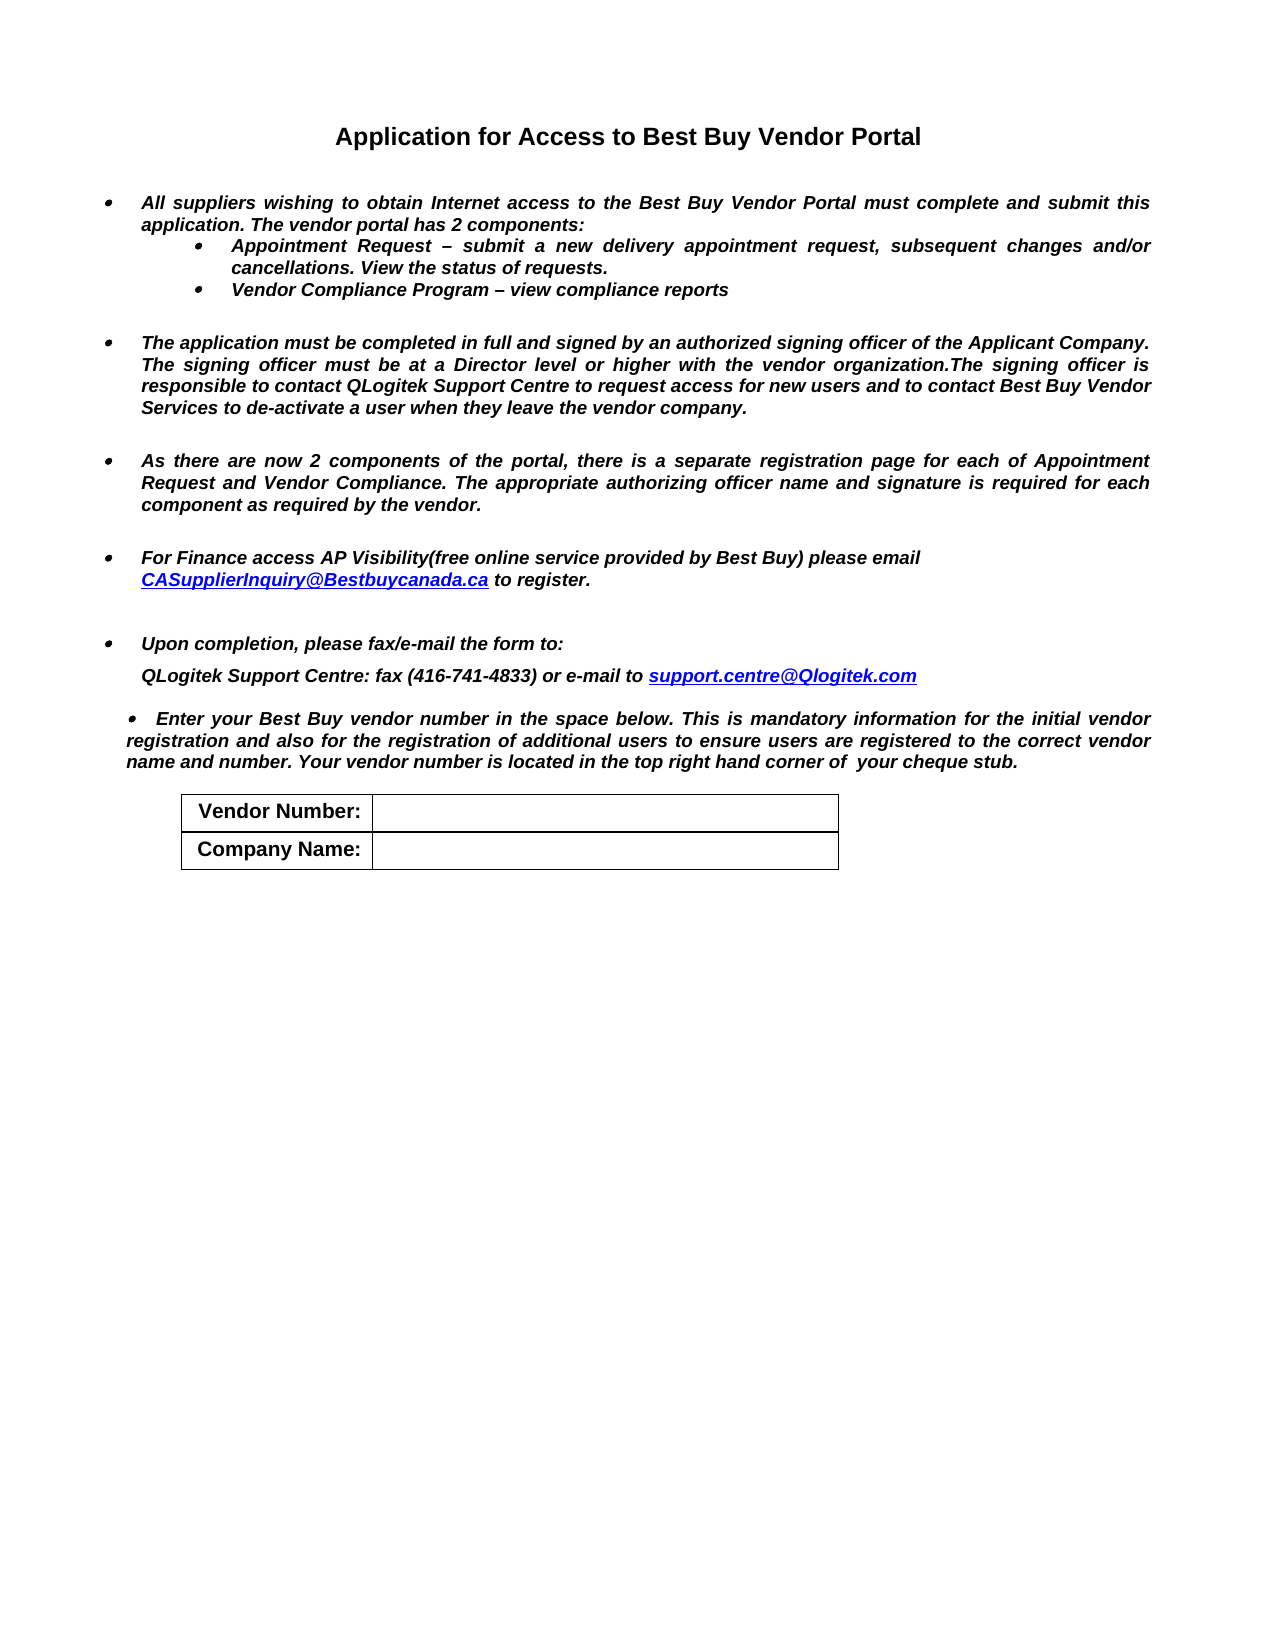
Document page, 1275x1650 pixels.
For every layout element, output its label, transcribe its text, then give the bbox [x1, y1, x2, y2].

table_header Vendor Number: [182, 795, 372, 831]
list Enter your Best Buy vendor number in the space below. This is mandatory information for the initial vendor registration and also for the registration of additional users to ensure users are registered to the correct vendor name and number. Your vendor number is located in the top right hand corner of your cheque stub. [126, 708, 1153, 773]
list The application must be completed in full and signed by an authorized signing officer of the Applicant Company. The signing officer must be at a Director level or higher with the vendor organization.The signing officer is responsible to contact QLogitek Support Centre to request access for new users and to contact Best Buy Vendor Services to de-activate a user when they leave the vendor company. [103, 332, 1153, 418]
table_cell [373, 833, 838, 869]
text Application for Access to Best Buy Vendor Portal [103, 122, 1153, 151]
list All suppliers wishing to obtain Internet access to the Best Buy Vendor Portal must complete and submit this application. The vendor portal has 2 components: [103, 192, 1153, 235]
table_cell Company Name: [182, 833, 372, 869]
text QLogitek Support Centre: fax (416-741-4833) or e-mail to support.centre@Qlogitek.com [141, 665, 1153, 686]
list Vendor Compliance Program – view compliance reports [193, 278, 1153, 300]
list Appointment Request – submit a new delivery appointment request, subsequent changes and/or cancellations. View the status of requests. [193, 235, 1153, 278]
table_header [373, 795, 838, 831]
list Upon completion, please fax/e-mail the form to: [103, 633, 1153, 654]
list As there are now 2 components of the portal, there is a separate registration page for each of Appointment Request and Vendor Compliance. The appropriate authorizing officer name and signature is required for each component as required by the vendor. [103, 450, 1153, 515]
list For Finance access AP Visibility(free online service provided by Best Buy) please email CASupplierInquiry@Bestbuycanada.ca to register. [103, 547, 1153, 590]
